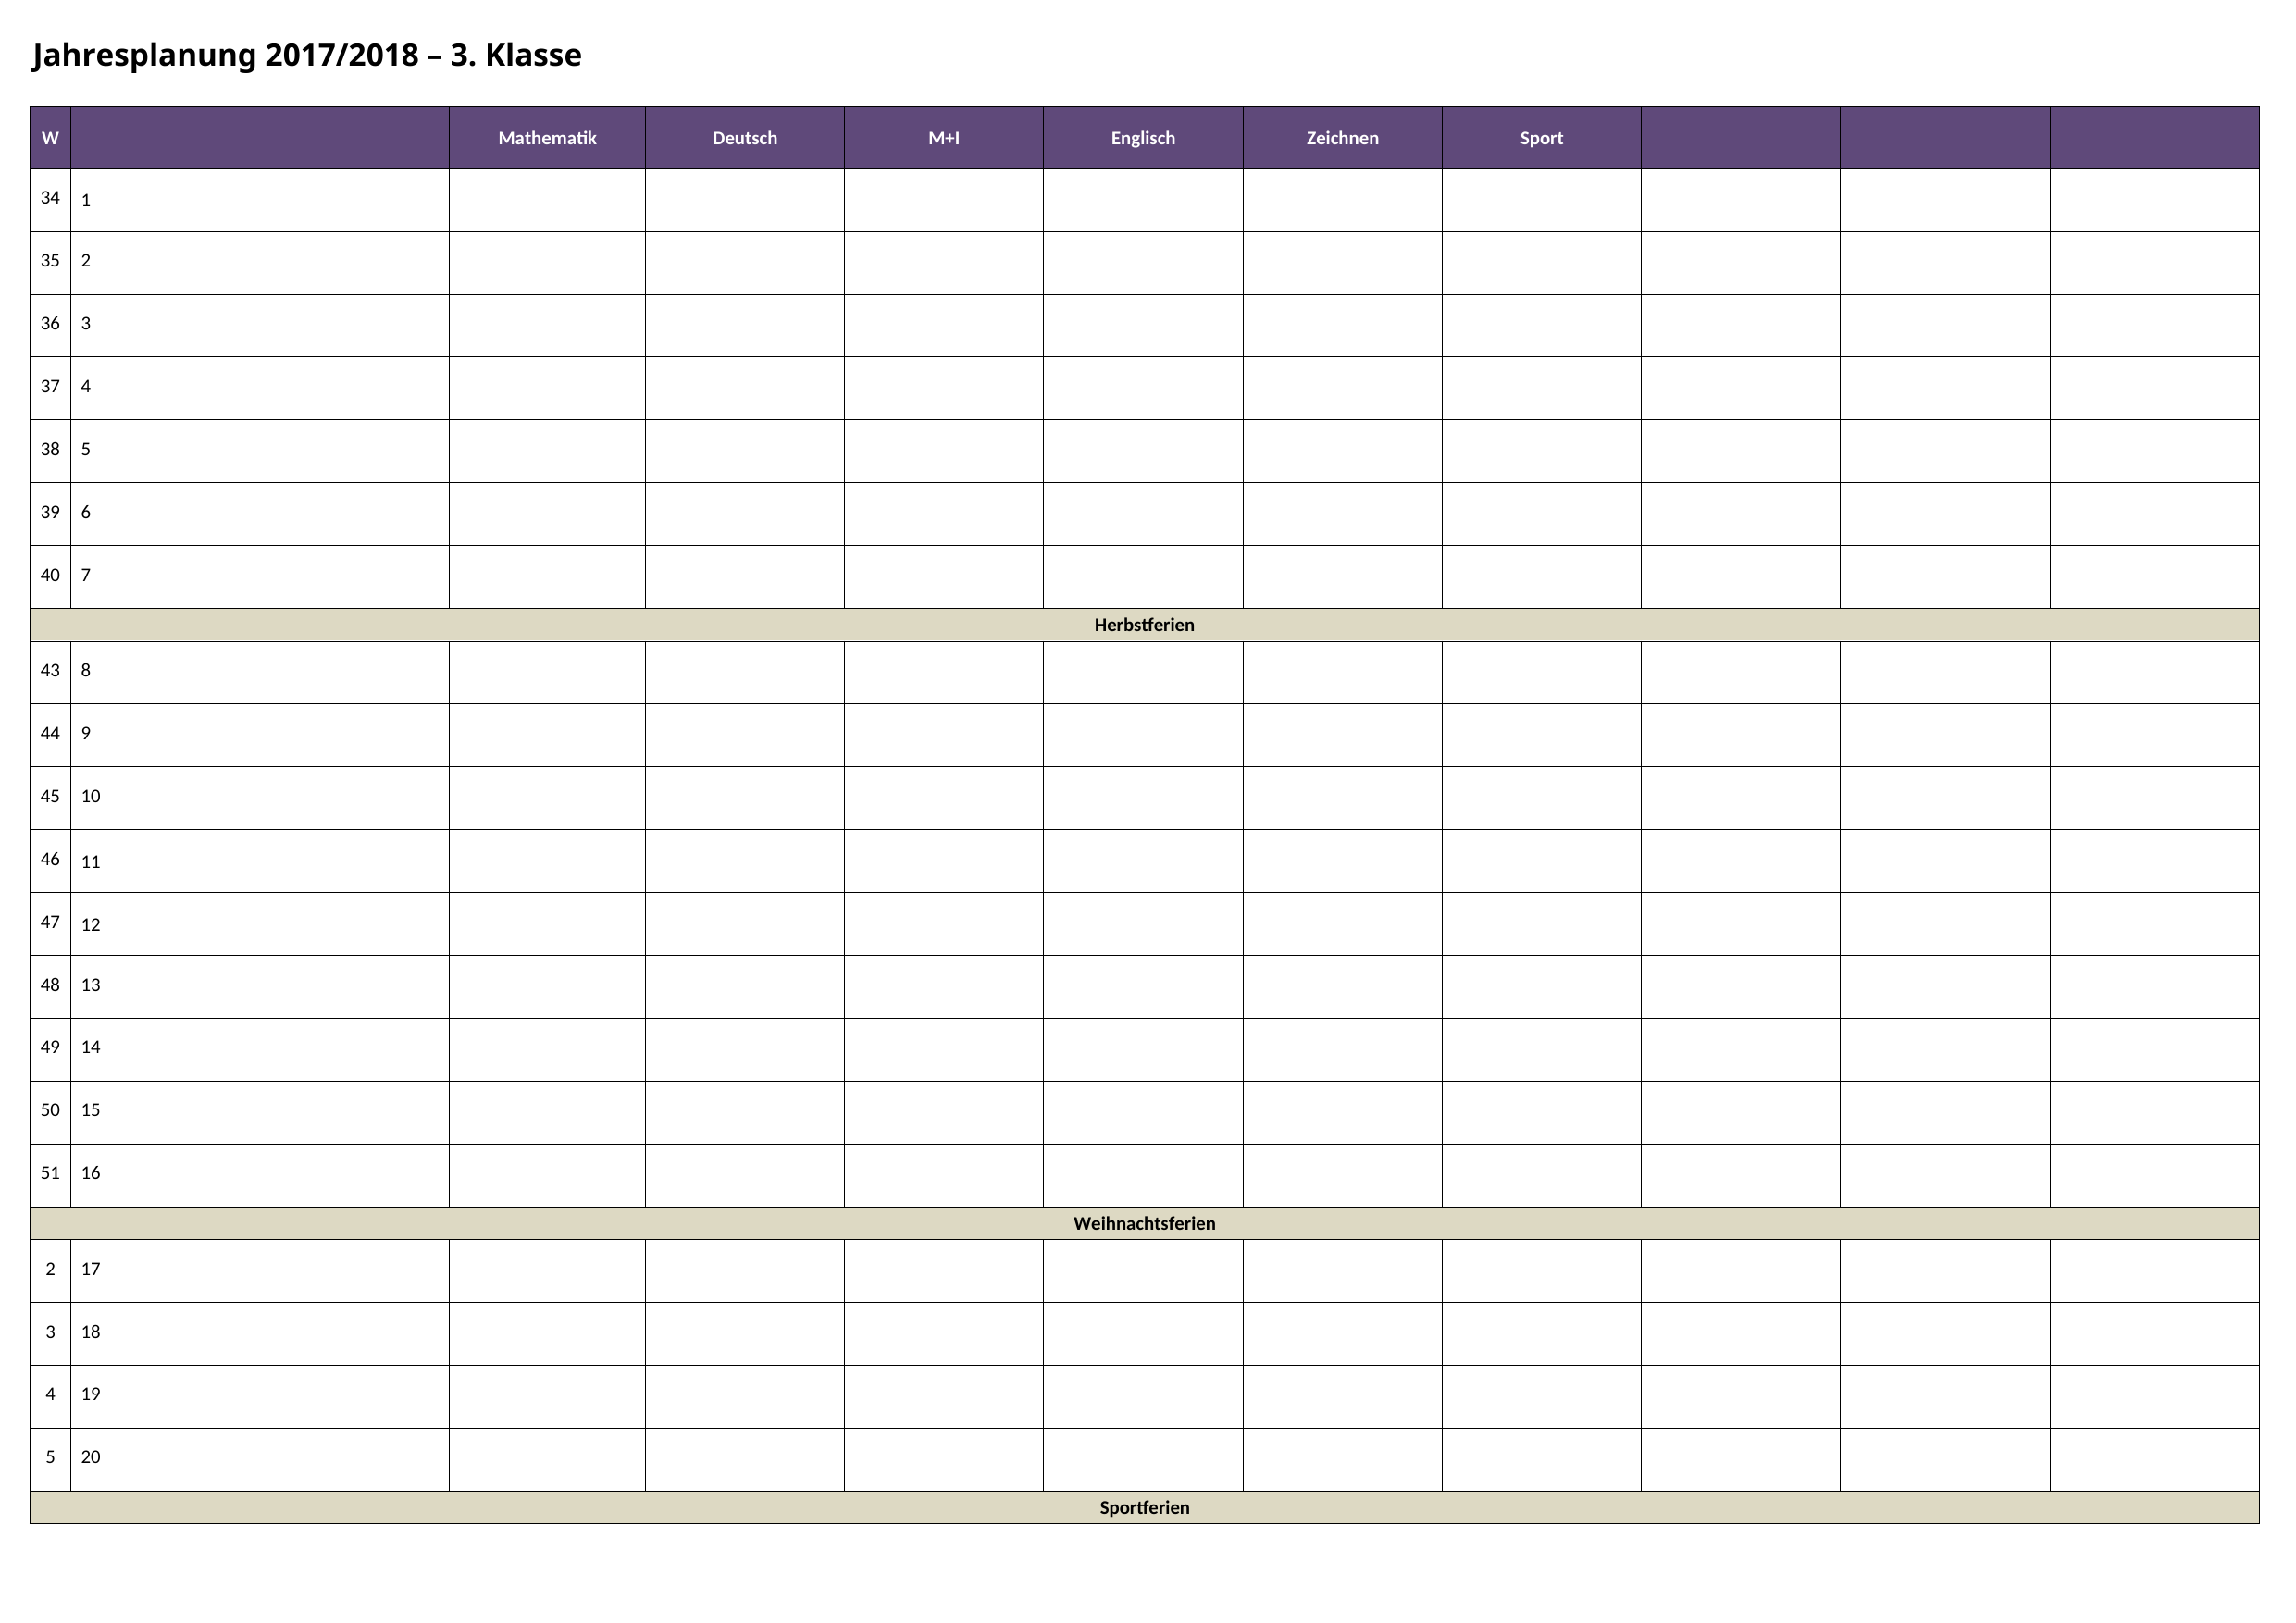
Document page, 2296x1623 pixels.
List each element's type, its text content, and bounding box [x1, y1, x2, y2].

table_cell [1443, 546, 1641, 608]
table_cell [845, 767, 1043, 829]
table_cell [1642, 546, 1840, 608]
table_cell [1044, 1019, 1243, 1081]
table_header Sport [1443, 107, 1641, 168]
table_cell 19 [71, 1366, 449, 1428]
table_cell [1443, 1303, 1641, 1365]
table_cell [845, 1082, 1043, 1144]
table_cell [1244, 956, 1442, 1018]
table_cell 43 [31, 642, 70, 703]
table_cell [1642, 1429, 1840, 1491]
table_cell [1642, 420, 1840, 482]
table_cell [1841, 169, 2050, 230]
table_cell [2051, 1240, 2259, 1302]
table_cell [1044, 1240, 1243, 1302]
table_cell 45 [31, 767, 70, 829]
table_cell [1244, 704, 1442, 766]
table_cell [450, 1082, 645, 1144]
table_cell [1841, 1303, 2050, 1365]
table_cell [1443, 1019, 1641, 1081]
table_cell [845, 546, 1043, 608]
table_header [1841, 107, 2050, 168]
table_cell 6 [71, 483, 449, 545]
table_cell 48 [31, 956, 70, 1018]
table_cell 4 [31, 1366, 70, 1428]
table_cell [1044, 830, 1243, 892]
table_cell [1443, 357, 1641, 419]
table_cell [845, 483, 1043, 545]
table_cell [845, 1145, 1043, 1207]
table_cell [1443, 169, 1641, 230]
table_cell [1841, 1366, 2050, 1428]
table_cell [646, 1082, 844, 1144]
table_cell [845, 1366, 1043, 1428]
table_cell [1244, 169, 1442, 230]
table_cell 39 [31, 483, 70, 545]
table_cell 13 [71, 956, 449, 1018]
table_cell [845, 1019, 1043, 1081]
table_cell [646, 1366, 844, 1428]
table_cell [1244, 295, 1442, 356]
table_cell [646, 169, 844, 230]
table_header Englisch [1044, 107, 1243, 168]
table_cell [450, 1019, 645, 1081]
table_cell [1841, 232, 2050, 293]
table_cell [1244, 357, 1442, 419]
table_cell 15 [71, 1082, 449, 1144]
table_cell [2051, 1366, 2259, 1428]
table_header Mathematik [450, 107, 645, 168]
table_cell [1642, 642, 1840, 703]
table_cell [1443, 956, 1641, 1018]
table_cell [2051, 642, 2259, 703]
table_cell [646, 1240, 844, 1302]
table_cell [646, 295, 844, 356]
table_cell [1841, 767, 2050, 829]
table_cell [1044, 704, 1243, 766]
table_cell [2051, 546, 2259, 608]
table_cell [845, 1240, 1043, 1302]
table_cell [646, 767, 844, 829]
table_cell [1841, 420, 2050, 482]
table_cell [1642, 767, 1840, 829]
table_cell [1044, 642, 1243, 703]
table_cell [1044, 893, 1243, 955]
table_cell 3 [71, 295, 449, 356]
table_cell [1244, 830, 1442, 892]
table_cell 2 [71, 232, 449, 293]
table_cell [1642, 232, 1840, 293]
table_cell [2051, 420, 2259, 482]
table_cell [450, 420, 645, 482]
table_cell [2051, 1303, 2259, 1365]
table_cell [1841, 295, 2050, 356]
table_cell [1044, 169, 1243, 230]
table_cell [1841, 1019, 2050, 1081]
table_cell [1841, 1082, 2050, 1144]
table_cell [1244, 420, 1442, 482]
table_cell [646, 232, 844, 293]
table_cell [1642, 1366, 1840, 1428]
table_cell [2051, 1429, 2259, 1491]
table_cell [450, 1429, 645, 1491]
table_cell [2051, 169, 2259, 230]
table_header [71, 107, 449, 168]
table_cell [2051, 767, 2259, 829]
table_cell [1642, 483, 1840, 545]
table_cell [1841, 483, 2050, 545]
table_cell [845, 169, 1043, 230]
table_cell [1642, 956, 1840, 1018]
table_cell 17 [71, 1240, 449, 1302]
table_cell 5 [71, 420, 449, 482]
table_cell [845, 1429, 1043, 1491]
table_cell 18 [71, 1303, 449, 1365]
table_cell 2 [31, 1240, 70, 1302]
table_cell [1841, 1429, 2050, 1491]
table_cell [1044, 1082, 1243, 1144]
table_cell [450, 956, 645, 1018]
table_cell [1642, 357, 1840, 419]
table_cell [450, 830, 645, 892]
table_cell [845, 704, 1043, 766]
table_cell [1443, 767, 1641, 829]
table_cell [845, 420, 1043, 482]
table_cell [1044, 767, 1243, 829]
table_cell 34 [31, 169, 70, 230]
table_cell [1044, 357, 1243, 419]
table_cell 1 [71, 169, 449, 230]
table_cell [450, 295, 645, 356]
table_cell 44 [31, 704, 70, 766]
table_cell [1044, 956, 1243, 1018]
table_cell [450, 1240, 645, 1302]
table_cell [1642, 295, 1840, 356]
table_cell [1244, 1145, 1442, 1207]
table_cell [1244, 546, 1442, 608]
table_cell [1244, 642, 1442, 703]
table_cell [450, 1303, 645, 1365]
table_cell [450, 483, 645, 545]
table_cell [450, 1145, 645, 1207]
table_cell [1443, 483, 1641, 545]
table_cell [1443, 1240, 1641, 1302]
table_cell [1044, 420, 1243, 482]
table_cell [1841, 357, 2050, 419]
table_cell 35 [31, 232, 70, 293]
table_cell [646, 1303, 844, 1365]
table_cell 47 [31, 893, 70, 955]
table_cell [1642, 1019, 1840, 1081]
table_cell [2051, 295, 2259, 356]
table_cell 38 [31, 420, 70, 482]
table_cell [1841, 642, 2050, 703]
table_cell 4 [71, 357, 449, 419]
table_cell [1044, 1366, 1243, 1428]
table_cell [845, 830, 1043, 892]
table_cell [1841, 893, 2050, 955]
table_cell 10 [71, 767, 449, 829]
table_cell 9 [71, 704, 449, 766]
table_cell [1443, 295, 1641, 356]
table_cell [1244, 1019, 1442, 1081]
table_cell 36 [31, 295, 70, 356]
table_cell Sportferien [31, 1492, 2259, 1523]
table_cell [1443, 420, 1641, 482]
table_cell 3 [31, 1303, 70, 1365]
table_cell 46 [31, 830, 70, 892]
table_cell [646, 830, 844, 892]
table_cell [646, 1145, 844, 1207]
table_cell [2051, 956, 2259, 1018]
table_cell [1642, 893, 1840, 955]
table_cell [2051, 357, 2259, 419]
table_header [1642, 107, 1840, 168]
table_cell 50 [31, 1082, 70, 1144]
table_cell [1244, 1366, 1442, 1428]
table_cell [450, 704, 645, 766]
table_cell [1841, 546, 2050, 608]
table_cell [1443, 1145, 1641, 1207]
table_cell [450, 546, 645, 608]
table_cell [1642, 1145, 1840, 1207]
table_cell [646, 956, 844, 1018]
table_cell [1841, 1145, 2050, 1207]
table_cell [1443, 830, 1641, 892]
table_cell [646, 483, 844, 545]
table_cell [1044, 1145, 1243, 1207]
table_cell [1642, 169, 1840, 230]
table_cell [1244, 1429, 1442, 1491]
table_cell [2051, 1082, 2259, 1144]
table_cell [1841, 956, 2050, 1018]
table_cell [1443, 893, 1641, 955]
table_cell [1244, 1082, 1442, 1144]
table_cell [1443, 1082, 1641, 1144]
table_cell 14 [71, 1019, 449, 1081]
table_cell [1244, 483, 1442, 545]
table_cell 20 [71, 1429, 449, 1491]
table_cell [1443, 1429, 1641, 1491]
table_cell [1841, 704, 2050, 766]
table_header M+I [845, 107, 1043, 168]
table_cell 12 [71, 893, 449, 955]
table_cell [845, 1303, 1043, 1365]
table_cell [1244, 232, 1442, 293]
table_cell [1841, 1240, 2050, 1302]
table_cell [845, 232, 1043, 293]
table_cell [646, 1019, 844, 1081]
table_cell [845, 642, 1043, 703]
table_cell [2051, 232, 2259, 293]
table_cell [450, 642, 645, 703]
table_header Zeichnen [1244, 107, 1442, 168]
table_cell 51 [31, 1145, 70, 1207]
table_cell [1642, 1303, 1840, 1365]
table_cell [2051, 830, 2259, 892]
table_cell [1642, 704, 1840, 766]
table_cell [845, 357, 1043, 419]
table_cell [1443, 1366, 1641, 1428]
table_cell [450, 357, 645, 419]
table_cell 5 [31, 1429, 70, 1491]
table_cell [646, 357, 844, 419]
table_cell [1244, 767, 1442, 829]
table_cell [1044, 546, 1243, 608]
table_cell [1044, 295, 1243, 356]
table_cell [450, 232, 645, 293]
table_cell [1044, 1429, 1243, 1491]
table_cell [1642, 830, 1840, 892]
table_cell [1642, 1082, 1840, 1144]
table_cell [646, 642, 844, 703]
table_cell [2051, 704, 2259, 766]
table_cell [450, 767, 645, 829]
table_cell Herbstferien [31, 609, 2259, 640]
table_cell [1044, 1303, 1243, 1365]
table_cell 37 [31, 357, 70, 419]
table_cell [450, 893, 645, 955]
table_cell [646, 546, 844, 608]
table_cell [1443, 704, 1641, 766]
table_cell 49 [31, 1019, 70, 1081]
table_cell [1044, 232, 1243, 293]
table_cell [646, 1429, 844, 1491]
table_cell Weihnachtsferien [31, 1208, 2259, 1239]
table_cell [2051, 483, 2259, 545]
table_cell [845, 893, 1043, 955]
table_cell [450, 1366, 645, 1428]
table_cell [845, 295, 1043, 356]
table_header Deutsch [646, 107, 844, 168]
table_cell 8 [71, 642, 449, 703]
text Jahresplanung 2017/2018 – 3. Klasse [32, 32, 2263, 75]
table_cell 7 [71, 546, 449, 608]
table_header [2051, 107, 2259, 168]
table_cell [646, 893, 844, 955]
table_cell [2051, 1019, 2259, 1081]
table_cell 16 [71, 1145, 449, 1207]
table_cell 40 [31, 546, 70, 608]
table_cell [646, 420, 844, 482]
table_cell [1244, 893, 1442, 955]
table_cell [1244, 1303, 1442, 1365]
table_cell [1642, 1240, 1840, 1302]
table_cell 11 [71, 830, 449, 892]
table_cell [1841, 830, 2050, 892]
table_cell [845, 956, 1043, 1018]
table_cell [450, 169, 645, 230]
table_cell [1244, 1240, 1442, 1302]
table_cell [1044, 483, 1243, 545]
table_cell [2051, 893, 2259, 955]
table_cell [1443, 232, 1641, 293]
table_cell [646, 704, 844, 766]
table_cell [1443, 642, 1641, 703]
table_header W [31, 107, 70, 168]
table_cell [2051, 1145, 2259, 1207]
